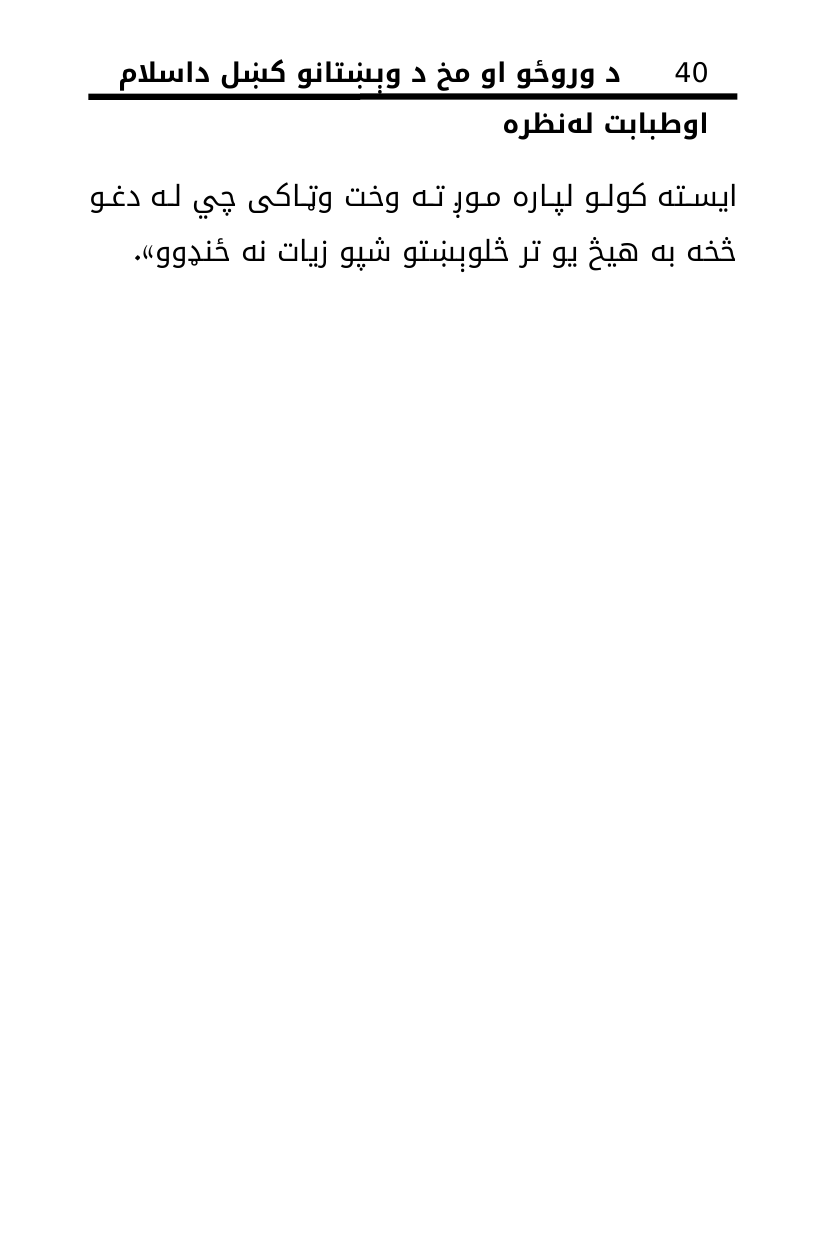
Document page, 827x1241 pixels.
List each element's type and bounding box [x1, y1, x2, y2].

text [89, 169, 738, 279]
